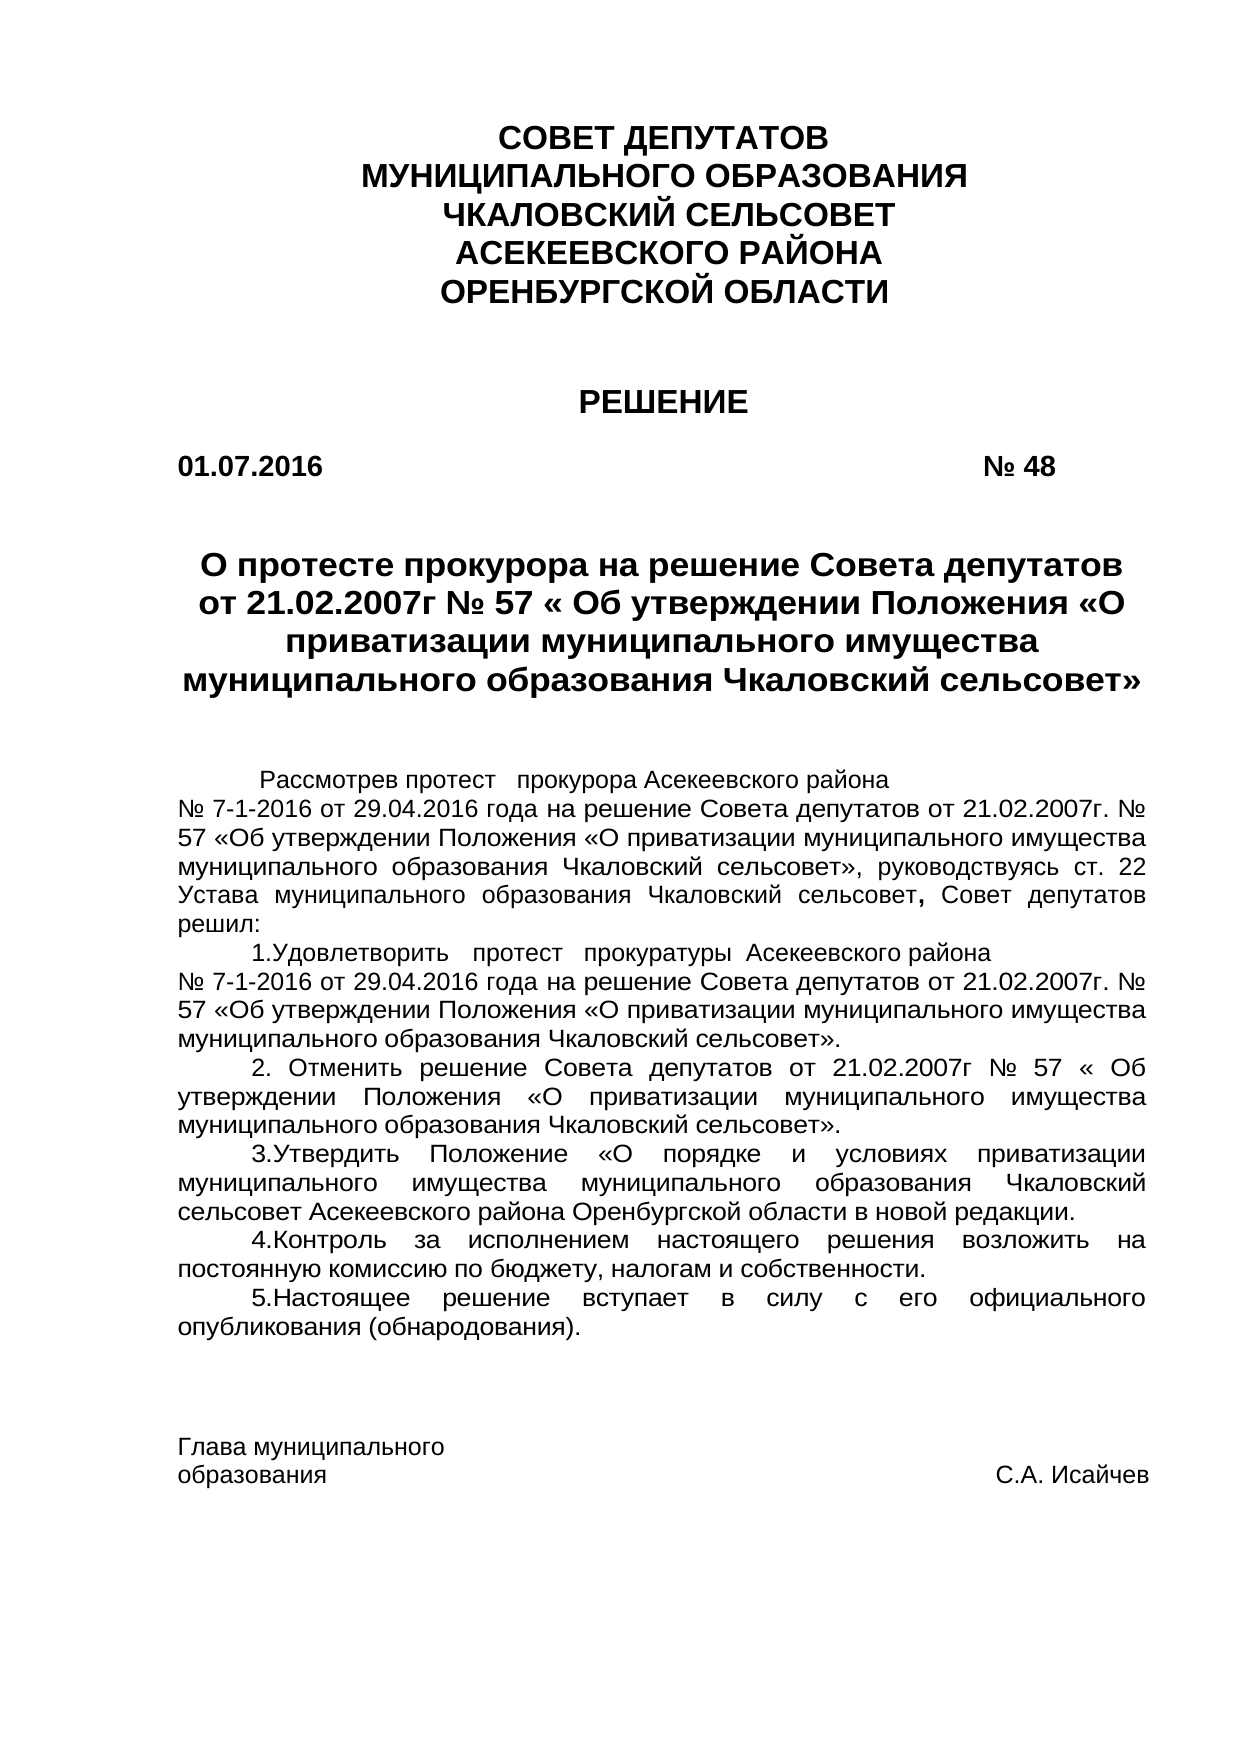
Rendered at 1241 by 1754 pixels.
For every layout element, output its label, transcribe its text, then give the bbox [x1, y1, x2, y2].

text 5.Настоящее решение вступает в силу с его официального опубликования (обнародования). [177, 1283, 1146, 1340]
text СОВЕТ ДЕПУТАТОВ [177, 118, 1150, 157]
text АСЕКЕЕВСКОГО РАЙОНА [177, 233, 1152, 272]
text О протесте прокурора на решение Совета депутатов от 21.02.2007г № 57 « Об утверждении Положения «О приватизации муниципального имущества муниципального образования Чкаловский сельсовет» [177, 544, 1146, 698]
text № 7-1-2016 от 29.04.2016 года на решение Совета депутатов от 21.02.2007г. № 57 «Об утверждении Положения «О приватизации муниципального имущества муниципального образования Чкаловский сельсовет». [177, 967, 1146, 1053]
text Глава муниципального [177, 1431, 1150, 1460]
text 1.Удовлетворить протест прокуратуры Асекеевского района [177, 938, 1146, 967]
text 3.Утвердить Положение «О порядке и условиях приватизации муниципального имущества муниципального образования Чкаловский сельсовет Асекеевского района Оренбургской области в новой редакции. [177, 1139, 1146, 1225]
text 01.07.2016 № 48 [177, 449, 1150, 483]
text № 7-1-2016 от 29.04.2016 года на решение Совета депутатов от 21.02.2007г. № 57 «Об утверждении Положения «О приватизации муниципального имущества муниципального образования Чкаловский сельсовет», руководствуясь ст. 22 Устава муниципального образования Чкаловский сельсовет, Совет депутатов решил: [177, 794, 1146, 938]
text образования С.А. Исайчев [177, 1460, 1150, 1489]
text 2. Отменить решение Совета депутатов от 21.02.2007г № 57 « Об утверждении Положения «О приватизации муниципального имущества муниципального образования Чкаловский сельсовет». [177, 1053, 1146, 1139]
text ОРЕНБУРГСКОЙ ОБЛАСТИ [177, 272, 1152, 310]
text РЕШЕНИЕ [177, 382, 1150, 421]
text 4.Контроль за исполнением настоящего решения возложить на постоянную комиссию по бюджету, налогам и собственности. [177, 1225, 1146, 1283]
text ЧКАЛОВСКИЙ СЕЛЬСОВЕТ [177, 195, 1152, 233]
text МУНИЦИПАЛЬНОГО ОБРАЗОВАНИЯ [177, 157, 1152, 195]
text Рассмотрев протест прокурора Асекеевского района [177, 765, 1146, 794]
